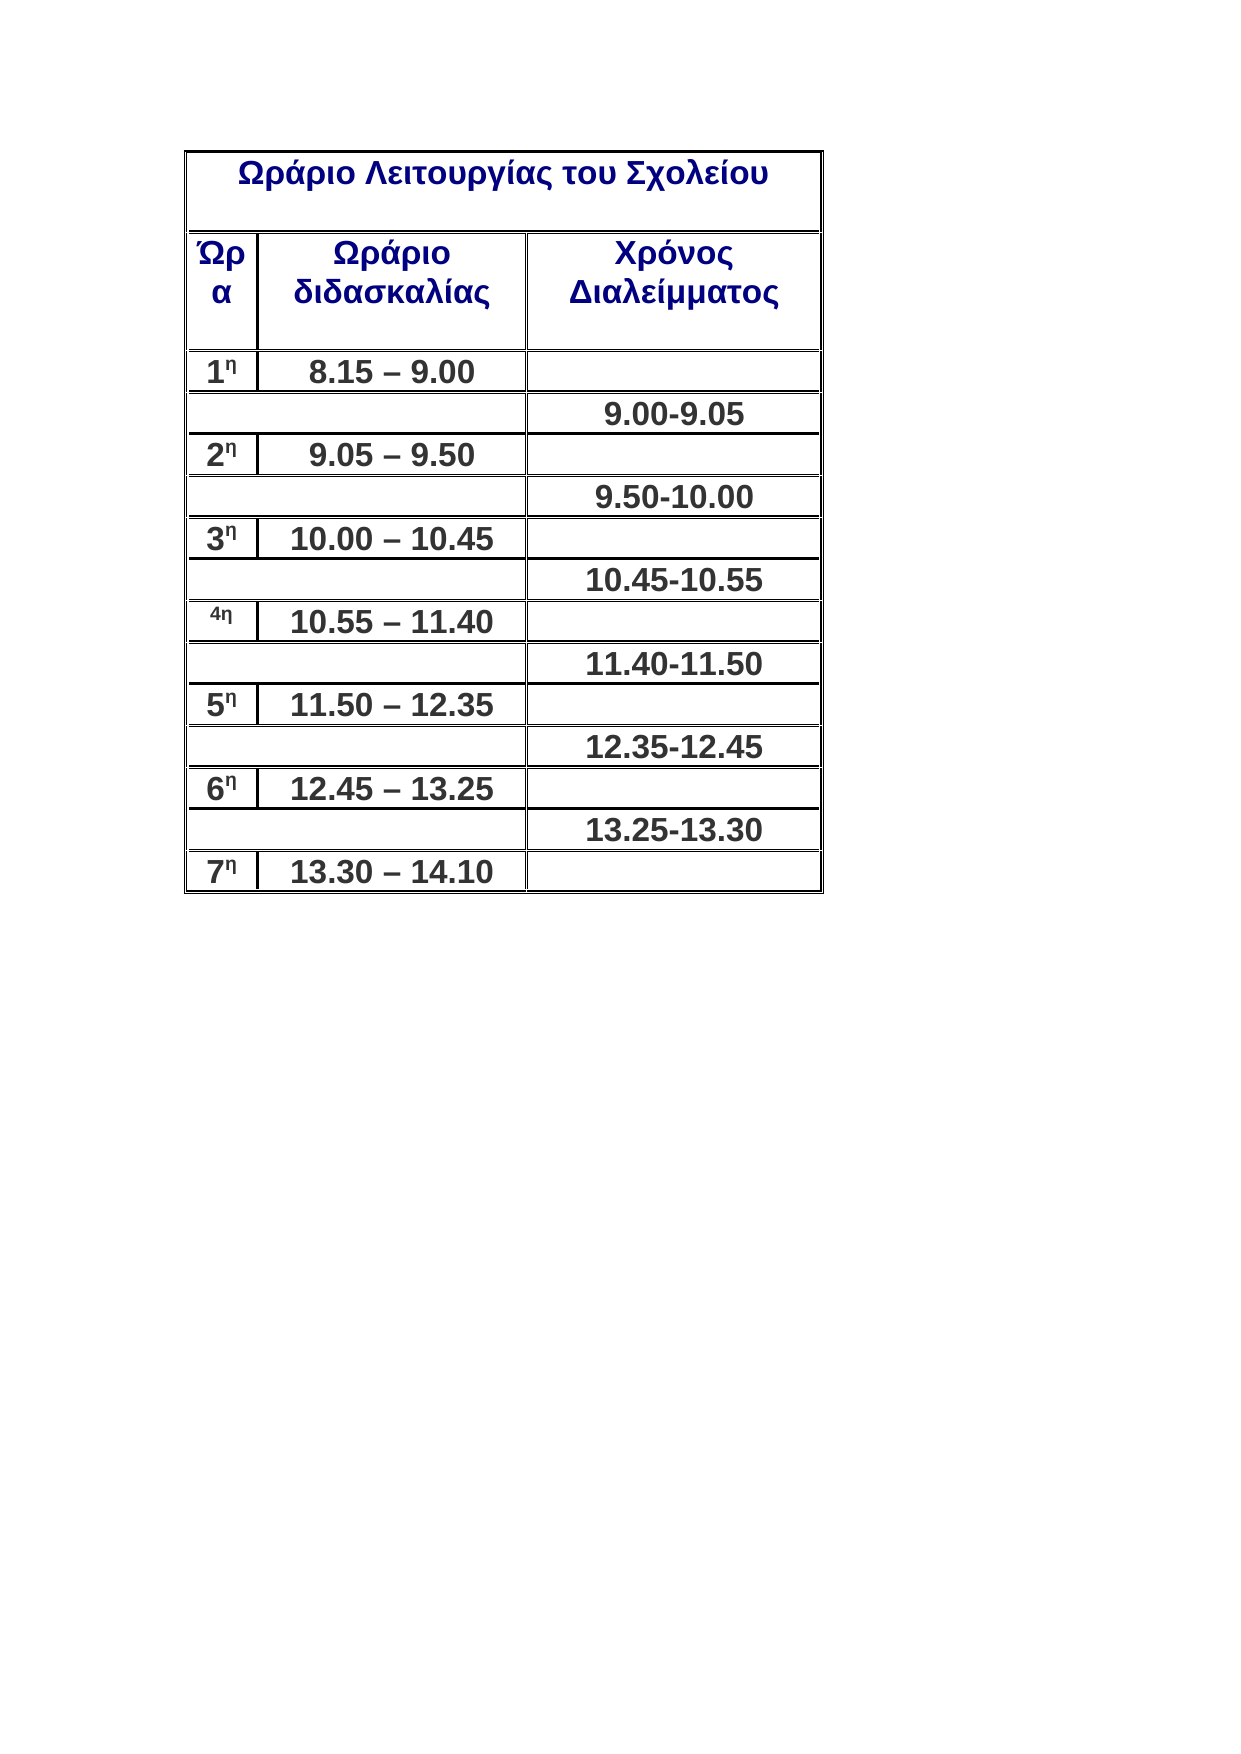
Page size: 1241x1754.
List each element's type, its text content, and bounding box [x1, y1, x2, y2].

table_cell Ώρα [187, 230, 256, 349]
table_cell [528, 682, 820, 724]
table_cell Χρόνος Διαλείμματος , [528, 230, 821, 349]
table_cell [187, 807, 525, 849]
table_cell 9.00-9.05 [528, 390, 821, 432]
table_cell [187, 640, 525, 682]
table_cell 11.40-11.50 [528, 640, 821, 682]
table_cell 11.50 – 12.35 [259, 685, 525, 724]
table_cell [526, 349, 822, 390]
table_cell 1η [185, 349, 257, 390]
table_cell 9.05 – 9.50 [259, 435, 525, 474]
table_cell 6η [187, 765, 256, 807]
text . [187, 893, 1053, 915]
table_cell 10.55 – 11.40 [259, 602, 525, 640]
table_cell 4η [185, 599, 257, 640]
table_cell 12.45 – 13.25 [259, 769, 525, 807]
table_cell [185, 724, 526, 765]
table_cell [187, 557, 525, 599]
table_cell 9.50-10.00 [526, 474, 822, 515]
table_cell [528, 765, 821, 807]
table_cell [187, 390, 525, 432]
table_header Ωράριο Λειτουργίας του Σχολείου . [187, 153, 820, 230]
table_cell Ωράριο διδασκαλίας [259, 234, 525, 349]
table_cell [185, 474, 526, 515]
table_cell 2η [187, 432, 256, 474]
table_cell 10.45-10.55 [528, 557, 820, 599]
table_cell [526, 599, 822, 640]
table_cell 7η [185, 849, 257, 890]
table_cell 13.25-13.30 [528, 807, 820, 849]
table_cell 8.15 – 9.00 [259, 352, 525, 390]
table_cell 3η [187, 515, 256, 557]
table_cell 12.35-12.45 [526, 724, 822, 765]
table_cell 5η [187, 682, 256, 724]
table_cell 13.30 – 14.10 [257, 852, 526, 890]
table_cell [526, 849, 822, 890]
table_cell [528, 432, 820, 474]
table_cell 10.00 – 10.45 [259, 519, 525, 557]
table_cell [528, 515, 821, 557]
